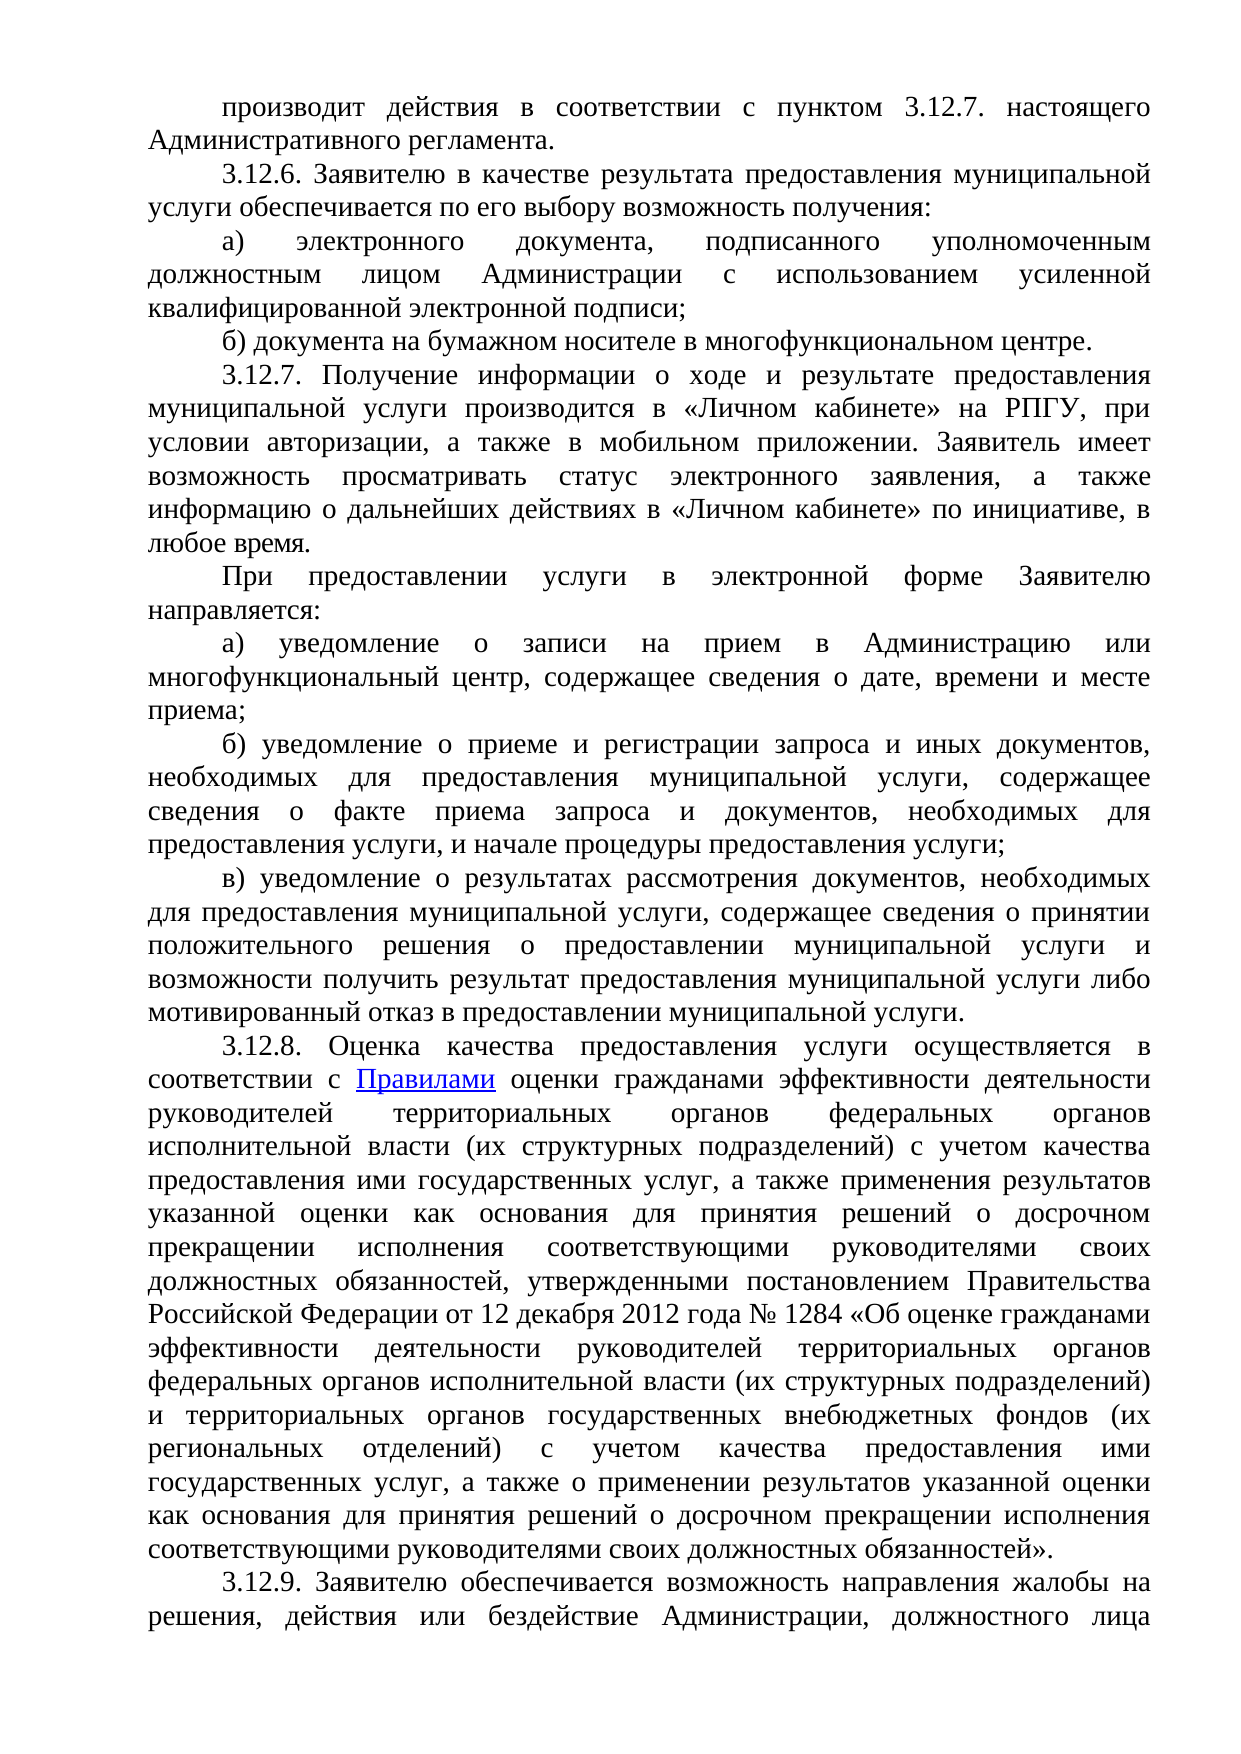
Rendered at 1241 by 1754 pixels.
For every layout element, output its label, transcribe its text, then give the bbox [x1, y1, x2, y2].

text 3.12.8. Оценка качества предоставления услуги осуществляется в соответствии с Правилами оценки гражданами эффективности деятельности руководителей территориальных органов федеральных органов исполнительной власти (их структурных подразделений) с учетом качества предоставления ими государственных услуг, а также применения результатов указанной оценки как основания для принятия решений о досрочном прекращении исполнения соответствующими руководителями своих должностных обязанностей, утвержденными постановлением Правительства Российской Федерации от 12 декабря 2012 года № 1284 «Об оценке гражданами эффективности деятельности руководителей территориальных органов федеральных органов исполнительной власти (их структурных подразделений) и территориальных органов государственных внебюджетных фондов (их региональных отделений) с учетом качества предоставления ими государственных услуг, а также о применении результатов указанной оценки как основания для принятия решений о досрочном прекращении исполнения соответствующими руководителями своих должностных обязанностей». [148, 1028, 1152, 1564]
text а) уведомление о записи на прием в Администрацию или многофункциональный центр, содержащее сведения о дате, времени и месте приема; [148, 625, 1152, 726]
text б) документа на бумажном носителе в многофункциональном центре. [148, 323, 1152, 357]
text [148, 1564, 1152, 1632]
text 3.12.7. Получение информации о ходе и результате предоставления муниципальной услуги производится в «Личном кабинете» на РПГУ, при условии авторизации, а также в мобильном приложении. Заявитель имеет возможность просматривать статус электронного заявления, а также информацию о дальнейших действиях в «Личном кабинете» по инициативе, в любое время. [148, 357, 1152, 558]
text При предоставлении услуги в электронной форме Заявителю направляется: [148, 558, 1152, 625]
text 3.12.6. Заявителю в качестве результата предоставления муниципальной услуги обеспечивается по его выбору возможность получения: [148, 156, 1152, 223]
text в) уведомление о результатах рассмотрения документов, необходимых для предоставления муниципальной услуги, содержащее сведения о принятии положительного решения о предоставлении муниципальной услуги и возможности получить результат предоставления муниципальной услуги либо мотивированный отказ в предоставлении муниципальной услуги. [148, 860, 1152, 1028]
text а) электронного документа, подписанного уполномоченным должностным лицом Администрации с использованием усиленной квалифицированной электронной подписи; [148, 223, 1152, 323]
text производит действия в соответствии с пунктом 3.12.7. настоящего Административного регламента. [148, 89, 1152, 156]
text б) уведомление о приеме и регистрации запроса и иных документов, необходимых для предоставления муниципальной услуги, содержащее сведения о факте приема запроса и документов, необходимых для предоставления услуги, и начале процедуры предоставления услуги; [148, 726, 1152, 860]
